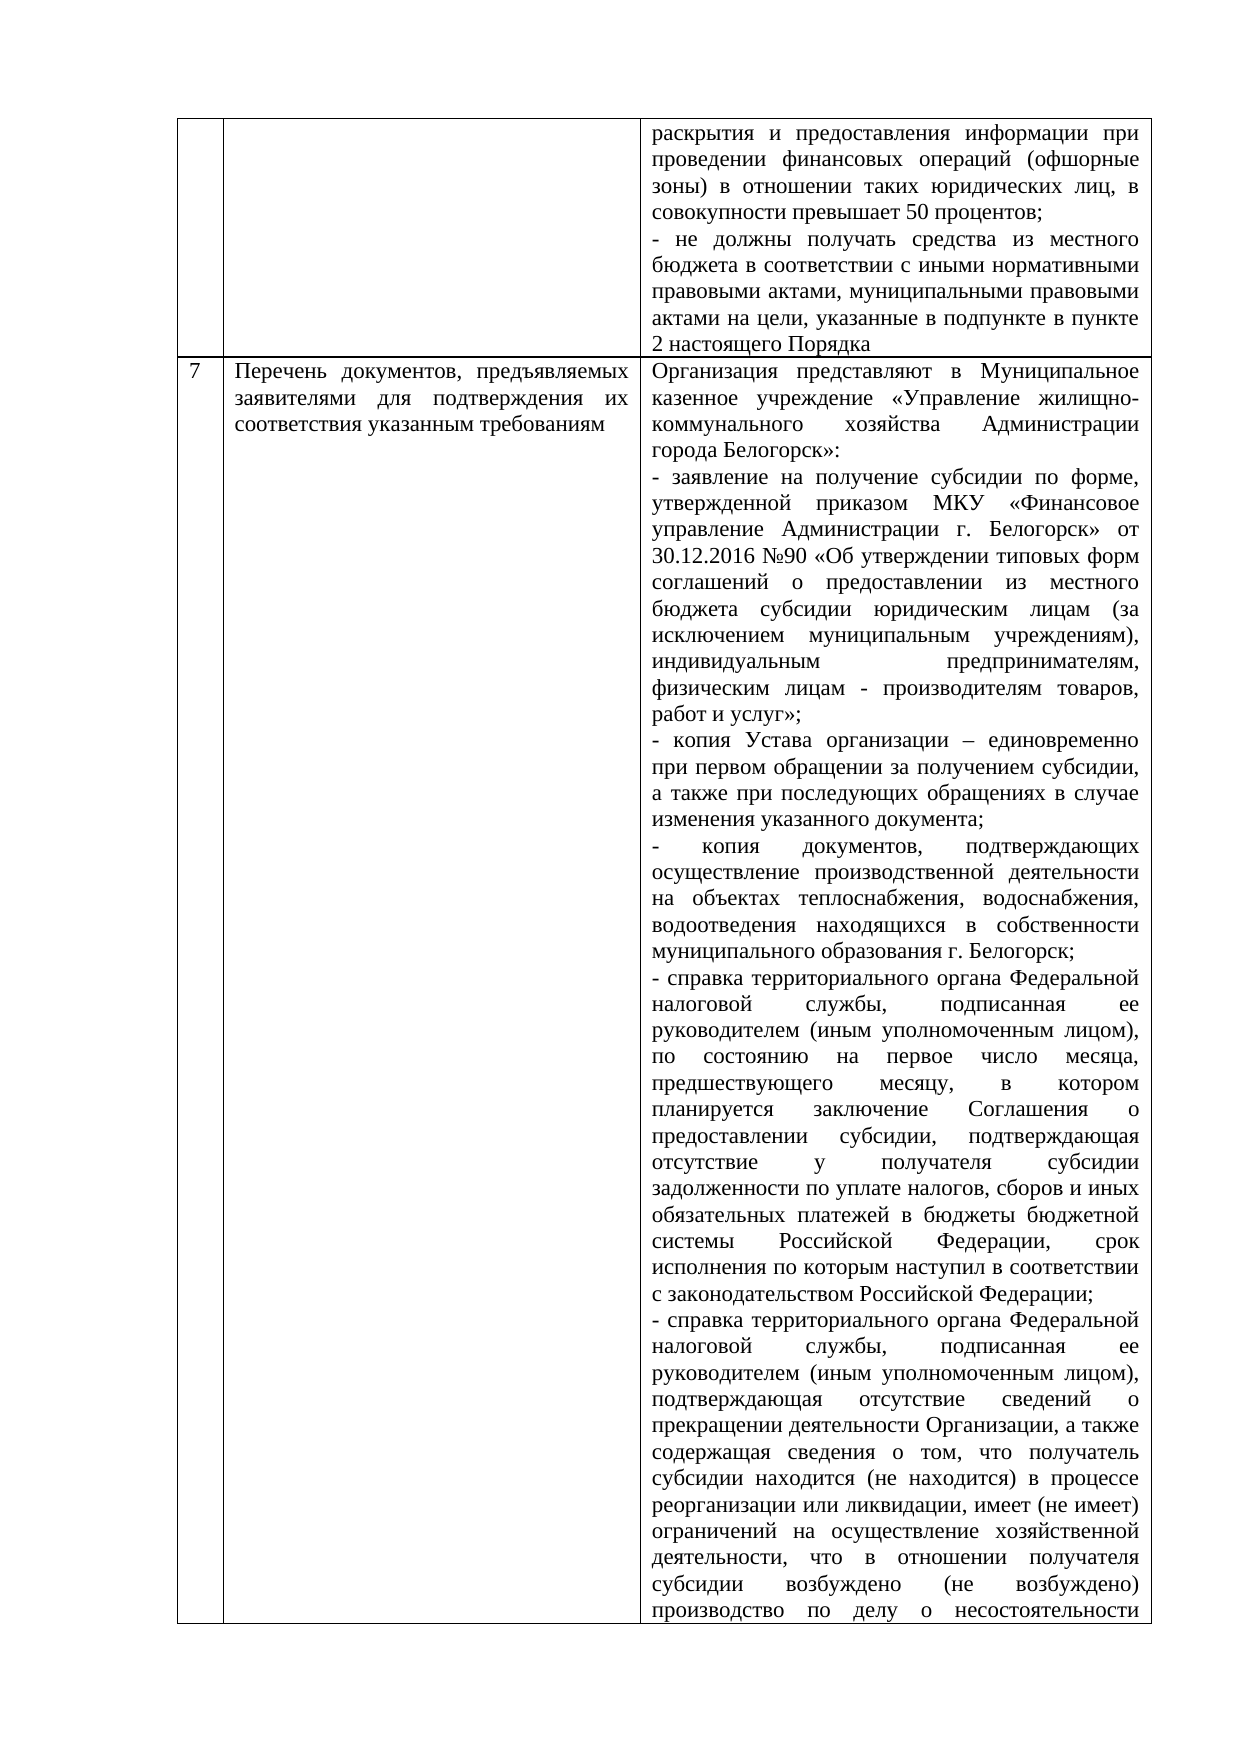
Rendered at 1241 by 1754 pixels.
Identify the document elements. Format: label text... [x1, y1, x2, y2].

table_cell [224, 358, 640, 1622]
table_cell 6 [178, 119, 223, 356]
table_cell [641, 358, 1151, 1622]
table_cell 7 [178, 358, 223, 1622]
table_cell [224, 119, 640, 356]
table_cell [641, 119, 1151, 356]
